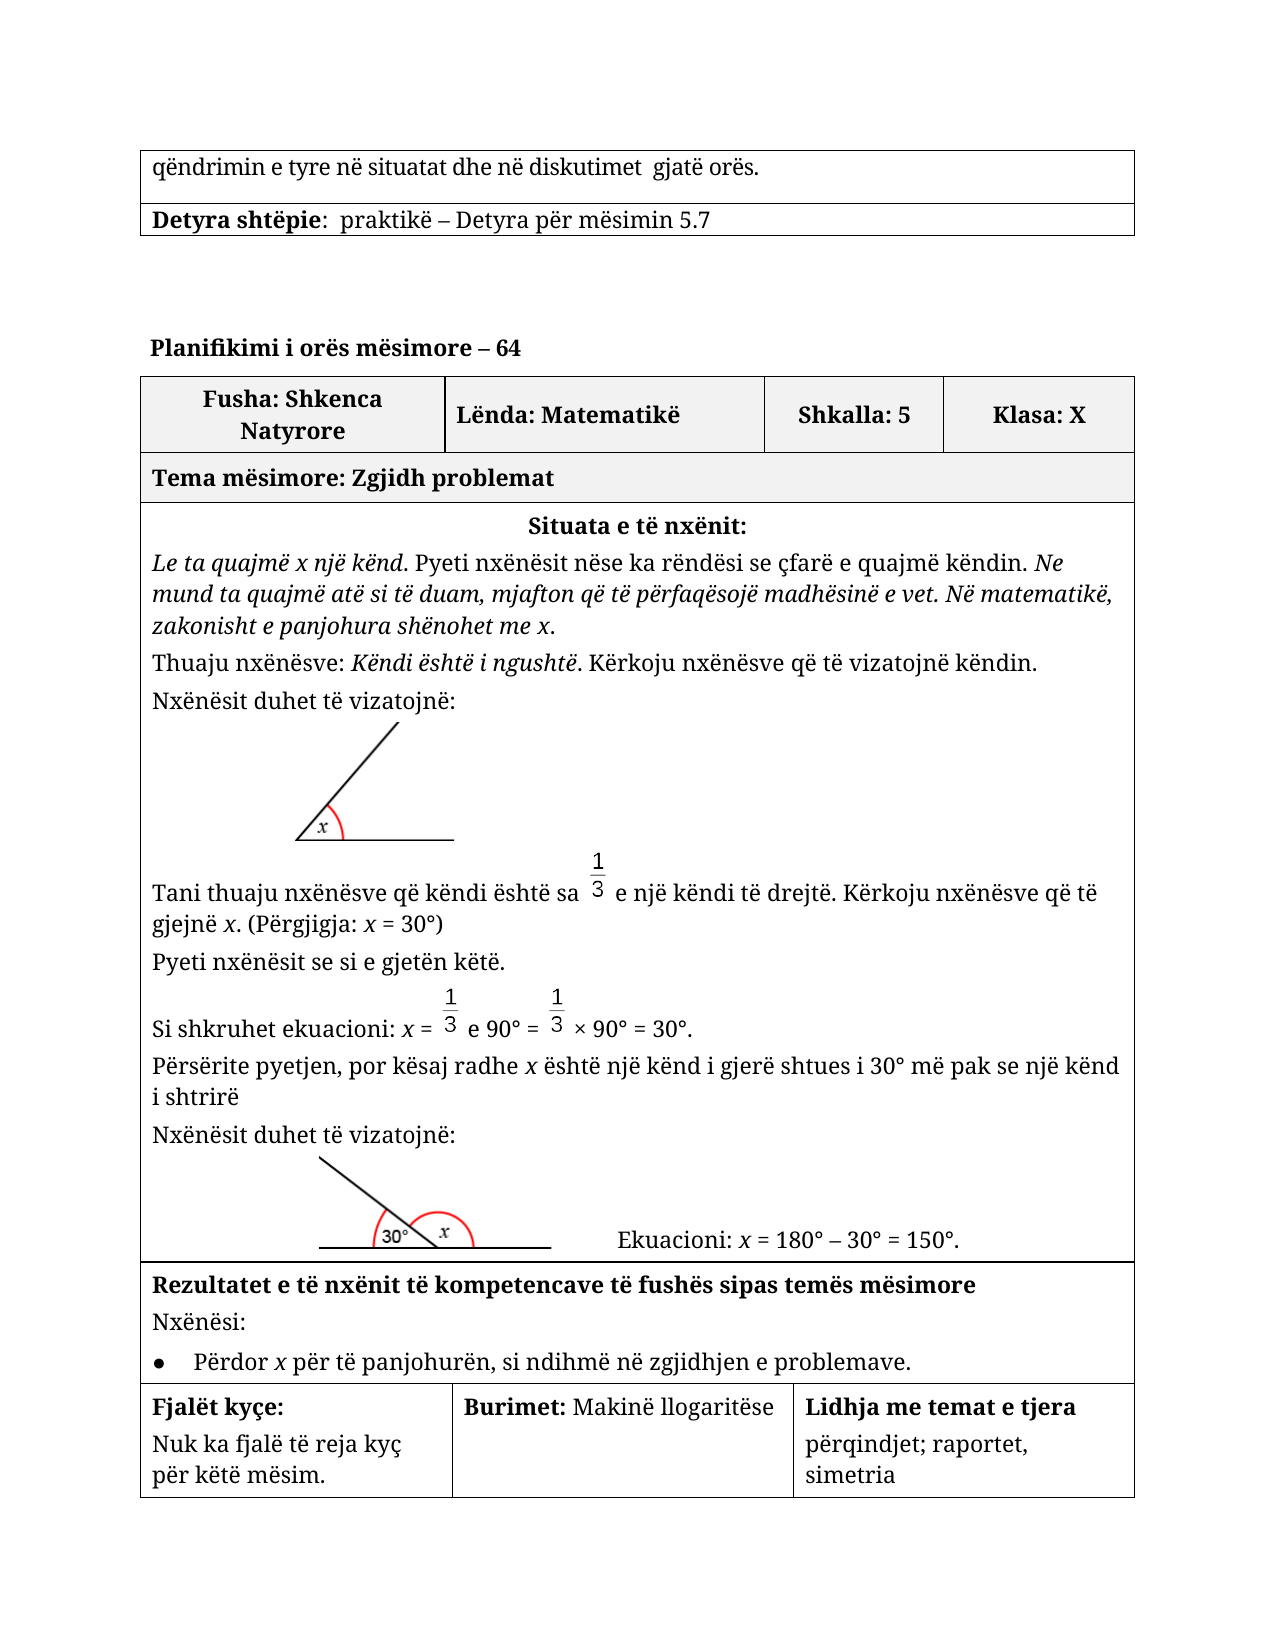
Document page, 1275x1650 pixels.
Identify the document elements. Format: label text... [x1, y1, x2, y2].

text Planifikimi i orës mësimore – 64 [150, 332, 1125, 363]
table_header Fusha: Shkenca Natyrore [141, 377, 444, 452]
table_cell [141, 1384, 452, 1497]
table_cell Tema mësimore: Zgjidh problemat [141, 453, 1134, 502]
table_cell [794, 1384, 1134, 1497]
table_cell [453, 1384, 793, 1497]
table_header Lënda: Matematikë [446, 377, 764, 452]
table_header Klasa: X [944, 377, 1134, 452]
picture [294, 722, 455, 841]
table_cell Rezultatet e të nxënit të kompetencave të fushës sipas temës mësimore Nxënësi: Përdor x për të panjohurën, si ndihmë në zgjidhjen e problemave. [141, 1263, 1134, 1383]
table_cell Situata e të nxënit: Le ta quajmë x një kënd. Pyeti nxënësit nëse ka rëndësi se çfarë e quajmë këndin. Ne mund ta quajmë atë si të duam, mjafton që të përfaqësojë madhësinë e vet. Në matematikë, zakonisht e panjohura shënohet me x. Thuaju nxënësve: Këndi është i ngushtë. Kërkoju nxënësve që të vizatojnë këndin. Nxënësit duhet të vizatojnë: Tani thuaju nxënësve që këndi është sa e një këndi të drejtë. Kërkoju nxënësve që të gjejnë x. (Përgjigja: x = 30°) Pyeti nxënësit se si e gjetën këtë. Si shkruhet ekuacioni: x = e 90° = × 90° = 30°. Përsërite pyetjen, por kësaj radhe x është një kënd i gjerë shtues i 30° më pak se një kënd i shtrirë Nxënësit duhet të vizatojnë: Ekuacioni: x = 180° – 30° = 150°. [141, 503, 1134, 1261]
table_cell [141, 151, 1134, 203]
table_cell Detyra shtëpie: praktikë – Detyra për mësimin 5.7 [141, 204, 1134, 235]
picture [318, 1156, 552, 1249]
table_header Shkalla: 5 [765, 377, 943, 452]
